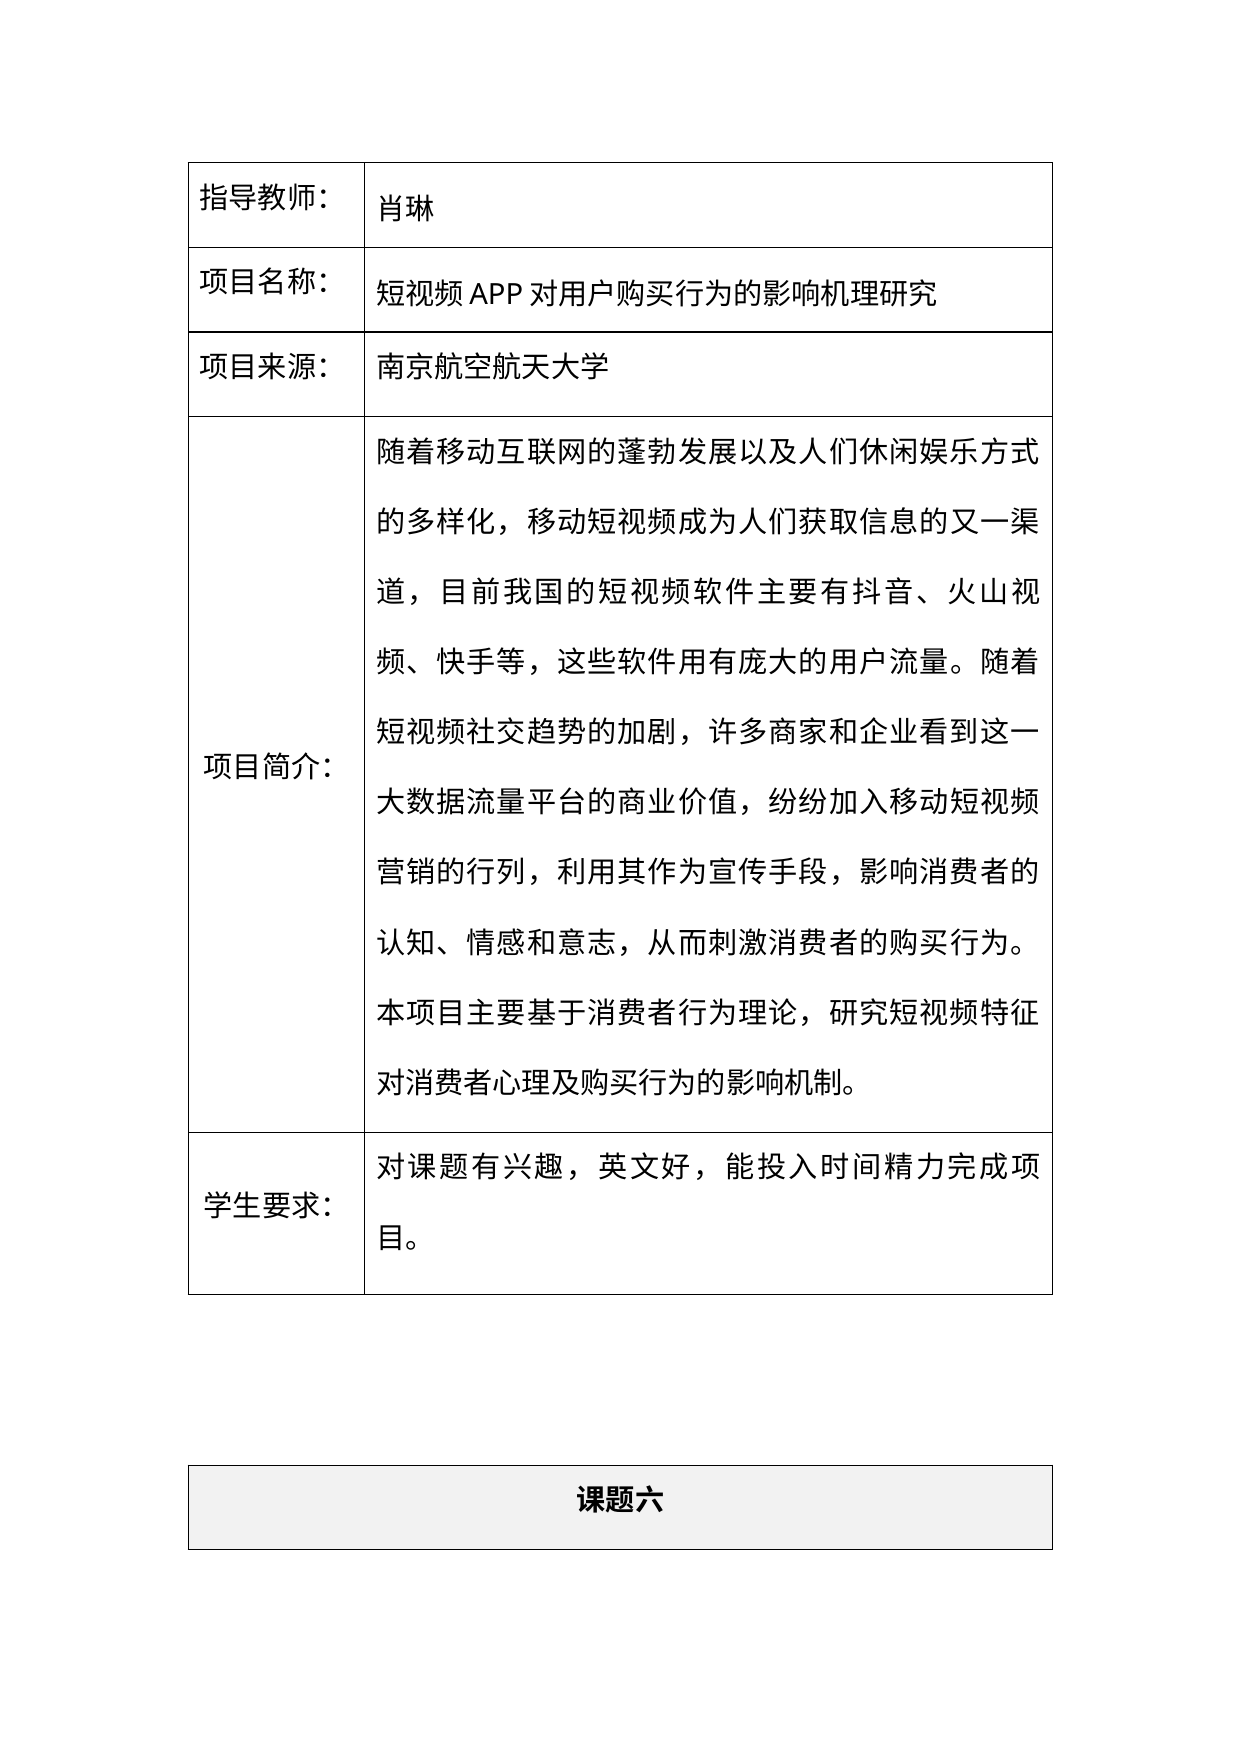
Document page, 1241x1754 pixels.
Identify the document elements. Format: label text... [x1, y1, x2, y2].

table_cell 项目来源： [189, 333, 364, 416]
table_cell 肖琳 [365, 163, 1052, 247]
table_cell 学生要求： [189, 1133, 364, 1294]
table_header 课题六 [189, 1466, 1052, 1549]
table_cell 短视频APP对用户购买行为的影响机理研究 [365, 248, 1052, 331]
table_cell 随着移动互联网的蓬勃发展以及人们休闲娱乐方式的多样化，移动短视频成为人们获取信息的又一渠道，目前我国的短视频软件主要有抖音、火山视频、快手等，这些软件用有庞大的用户流量。随着短视频社交趋势的加剧，许多商家和企业看到这一大数据流量平台的商业价值，纷纷加入移动短视频营销的行列，利用其作为宣传手段，影响消费者的认知、情感和意志，从而刺激消费者的购买行为。本项目主要基于消费者行为理论，研究短视频特征对消费者心理及购买行为的影响机制。 [365, 417, 1052, 1132]
table_cell 项目简介： [189, 417, 364, 1132]
table_cell 项目名称： [189, 248, 364, 331]
table_cell 对课题有兴趣，英文好，能投入时间精力完成项目。 [365, 1133, 1052, 1294]
table_cell 指导教师： [189, 163, 364, 247]
table_cell 南京航空航天大学 [365, 333, 1052, 416]
